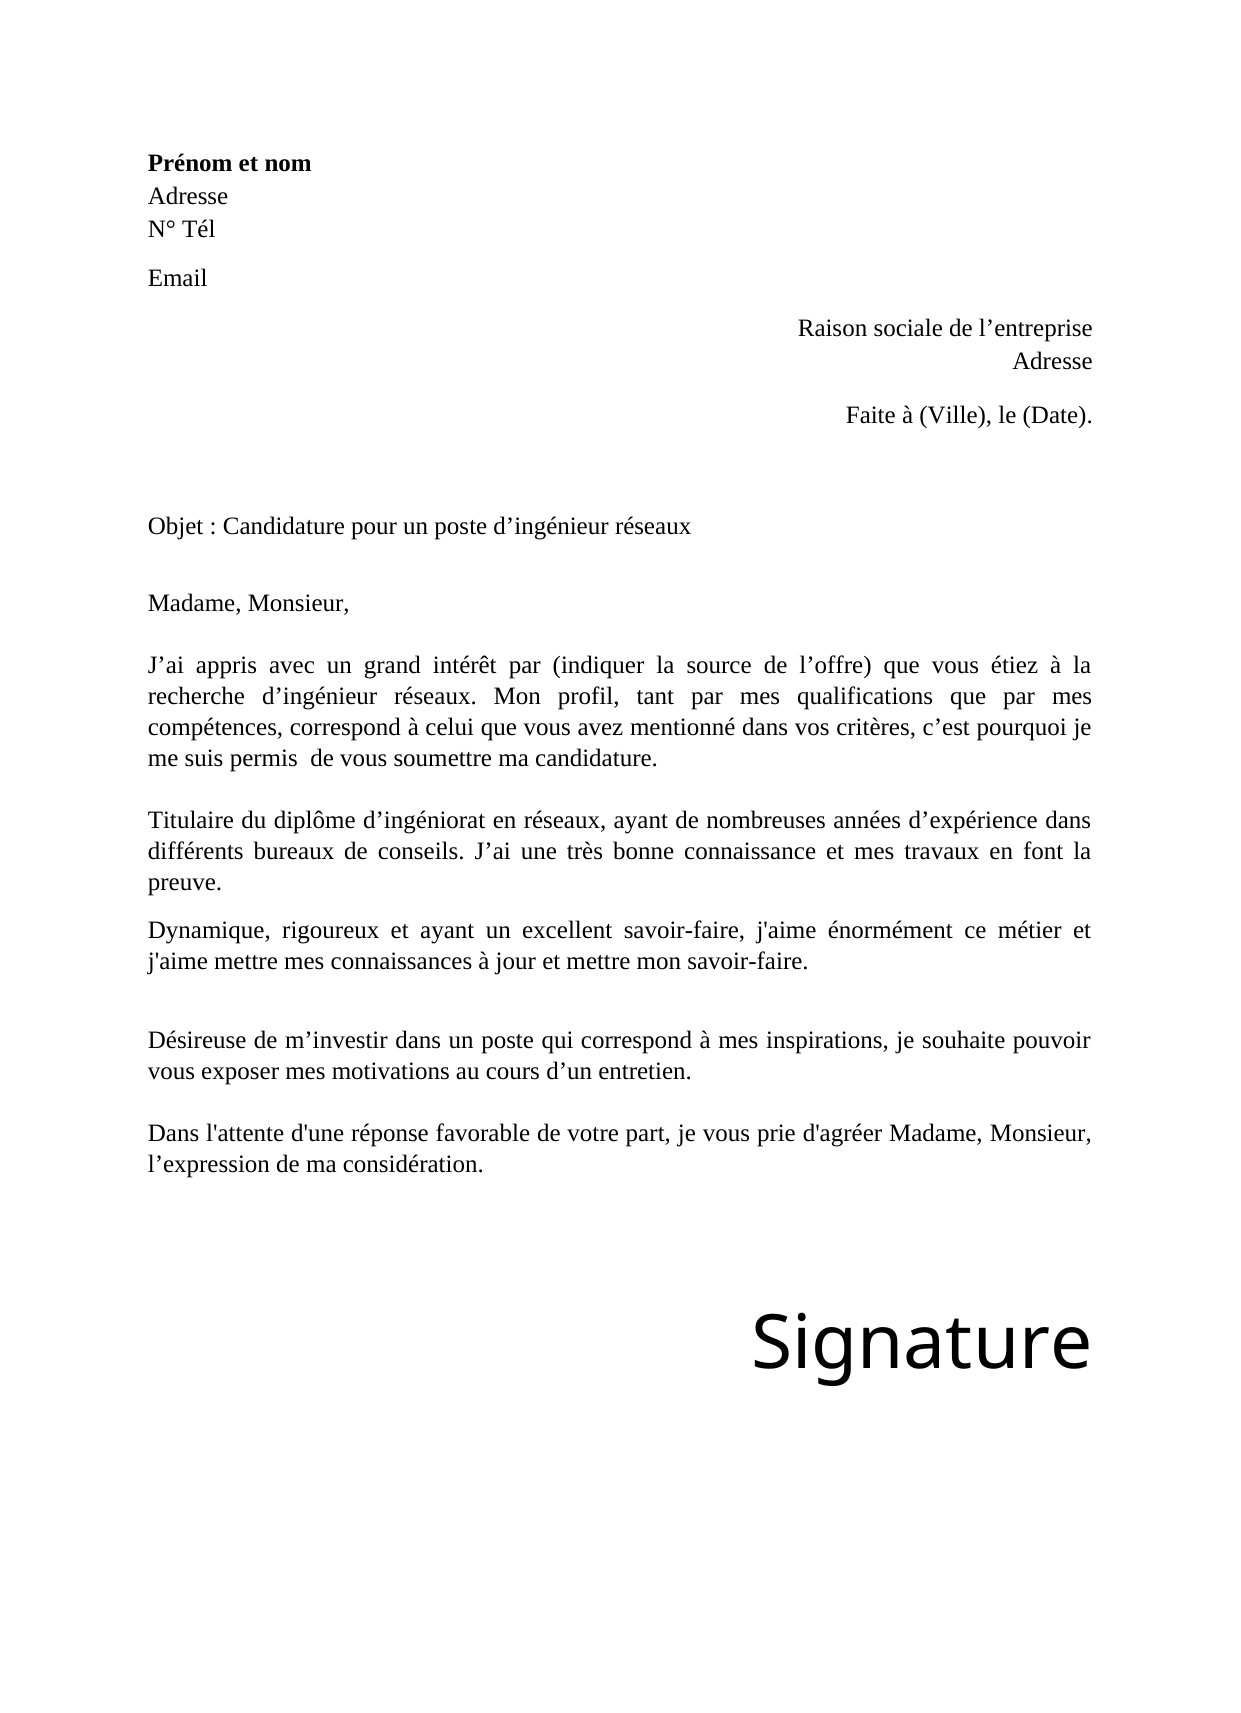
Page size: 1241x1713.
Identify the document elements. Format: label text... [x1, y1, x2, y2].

text Raison sociale de l’entreprise Adresse [148, 313, 1092, 375]
text Signature [148, 1289, 1092, 1391]
text Désireuse de m’investir dans un poste qui correspond à mes inspirations, je souhaite pouvoir vous exposer mes motivations au cours d’un entretien. Dans l'attente d'une réponse favorable de votre part, je vous prie d'agréer Madame, Monsieur, l’expression de ma considération. [148, 994, 1092, 1270]
text Objet : Candidature pour un poste d’ingénieur réseaux [148, 454, 1092, 540]
text Faite à (Ville), le (Date). [148, 400, 1092, 429]
text Dynamique, rigoureux et ayant un excellent savoir-faire, j'aime énormément ce métier et j'aime mettre mes connaissances à jour et mettre mon savoir-faire. [148, 915, 1092, 975]
text Prénom et nom Adresse N° Tél [148, 148, 1092, 242]
text Madame, Monsieur, J’ai appris avec un grand intérêt par (indiquer la source de l’offre) que vous étiez à la recherche d’ingénieur réseaux. Mon profil, tant par mes qualifications que par mes compétences, correspond à celui que vous avez mentionné dans vos critères, c’est pourquoi je me suis permis de vous soumettre ma candidature. Titulaire du diplôme d’ingéniorat en réseaux, ayant de nombreuses années d’expérience dans différents bureaux de conseils. J’ai une très bonne connaissance et mes travaux en font la preuve. [148, 588, 1092, 896]
text Email [148, 263, 1092, 292]
